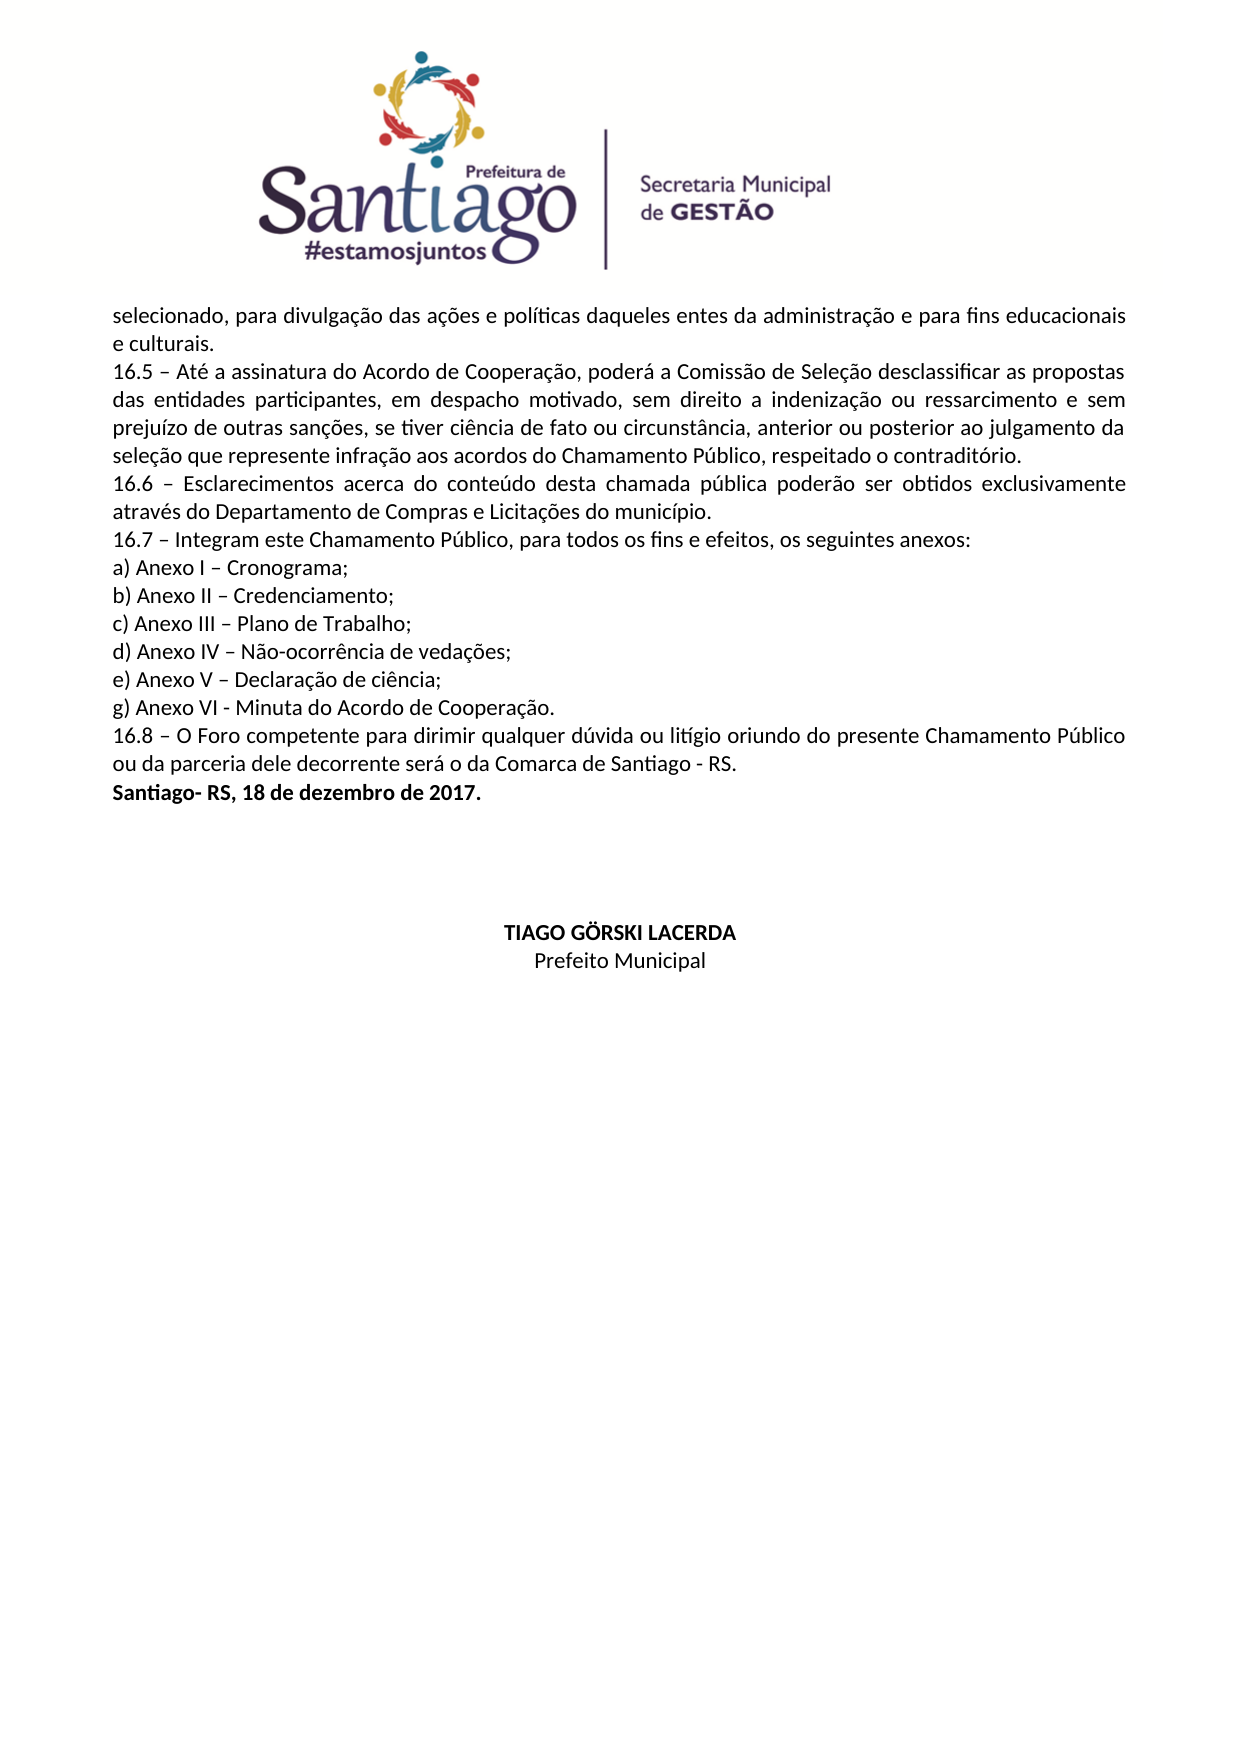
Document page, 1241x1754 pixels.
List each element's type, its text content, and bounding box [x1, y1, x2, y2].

text 16.5 – Até a assinatura do Acordo de Cooperação, poderá a Comissão de Seleção desclassificar as propostas das entidades participantes, em despacho motivado, sem direito a indenização ou ressarcimento e sem prejuízo de outras sanções, se tiver ciência de fato ou circunstância, anterior ou posterior ao julgamento da seleção que represente infração aos acordos do Chamamento Público, respeitado o contraditório. [112, 357, 1128, 469]
text g) Anexo VI - Minuta do Acordo de Cooperação. [112, 693, 1128, 722]
text 16.7 – Integram este Chamamento Público, para todos os fins e efeitos, os seguintes anexos: [112, 525, 1128, 553]
text Prefeito Municipal [112, 946, 1128, 974]
text b) Anexo II – Credenciamento; [112, 581, 1128, 609]
picture [0, 0, 1164, 295]
text c) Anexo III – Plano de Trabalho; [112, 609, 1128, 637]
text a) Anexo I – Cronograma; [112, 553, 1128, 581]
text d) Anexo IV – Não-ocorrência de vedações; [112, 637, 1128, 666]
text Santiago- RS, 18 de dezembro de 2017. [112, 778, 1128, 806]
text 16.8 – O Foro competente para dirimir qualquer dúvida ou litígio oriundo do presente Chamamento Público ou da parceria dele decorrente será o da Comarca de Santiago - RS. [112, 722, 1128, 778]
text 16.6 – Esclarecimentos acerca do conteúdo desta chamada pública poderão ser obtidos exclusivamente através do Departamento de Compras e Licitações do município. [112, 469, 1128, 525]
text TIAGO GÖRSKI LACERDA [112, 918, 1128, 946]
text e) Anexo V – Declaração de ciência; [112, 666, 1128, 693]
